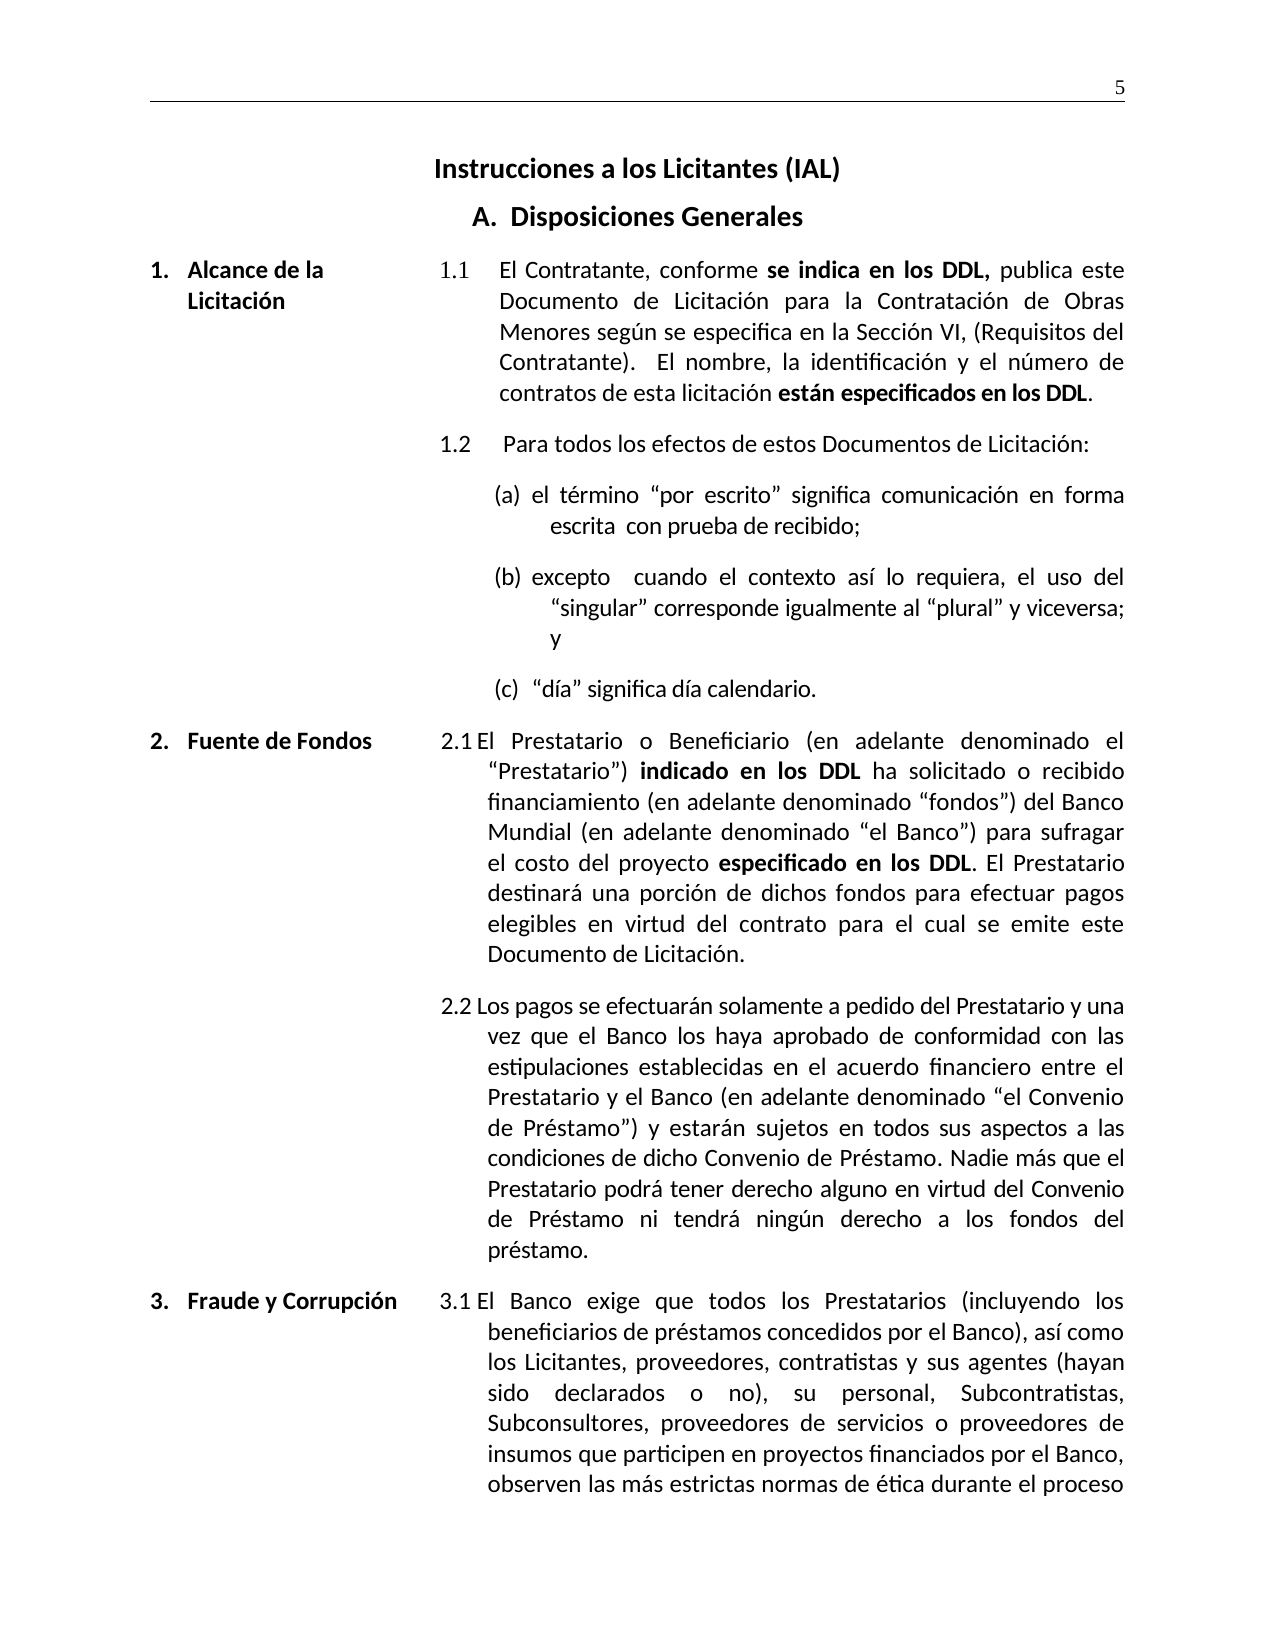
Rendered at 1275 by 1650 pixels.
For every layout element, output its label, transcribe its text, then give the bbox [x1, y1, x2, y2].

table_cell 2. Fuente de Fondos [139, 725, 428, 1286]
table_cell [428, 1286, 1136, 1499]
table_header 1. Alcance de la Licitación [139, 255, 428, 725]
table_cell El Prestatario o Beneficiario (en adelante denominado el “Prestatario”) indicado en los DDL ha solicitado o recibido financiamiento (en adelante denominado “fondos”) del Banco Mundial (en adelante denominado “el Banco”) para sufragar el costo del proyecto especificado en los DDL. El Prestatario destinará una porción de dichos fondos para efectuar pagos elegibles en virtud del contrato para el cual se emite este Documento de Licitación. Los pagos se efectuarán solamente a pedido del Prestatario y una vez que el Banco los haya aprobado de conformidad con las estipulaciones establecidas en el acuerdo financiero entre el Prestatario y el Banco (en adelante denominado “el Convenio de Préstamo”) y estarán sujetos en todos sus aspectos a las condiciones de dicho Convenio de Préstamo. Nadie más que el Prestatario podrá tener derecho alguno en virtud del Convenio de Préstamo ni tendrá ningún derecho a los fondos del préstamo. [428, 725, 1136, 1286]
table_header El Contratante, conforme se indica en los DDL, publica este Documento de Licitación para la Contratación de Obras Menores según se especifica en la Sección VI, (Requisitos del Contratante). El nombre, la identificación y el número de contratos de esta licitación están especificados en los DDL. 1.2 Para todos los efectos de estos Documentos de Licitación: el término “por escrito” significa comunicación en forma escrita con prueba de recibido; excepto cuando el contexto así lo requiera, el uso del “singular” corresponde igualmente al “plural” y viceversa; y “día” significa día calendario. [428, 255, 1136, 725]
text Instrucciones a los Licitantes (IAL) [150, 150, 1125, 186]
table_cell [139, 1286, 428, 1499]
subtitle A. Disposiciones Generales [150, 198, 1125, 234]
